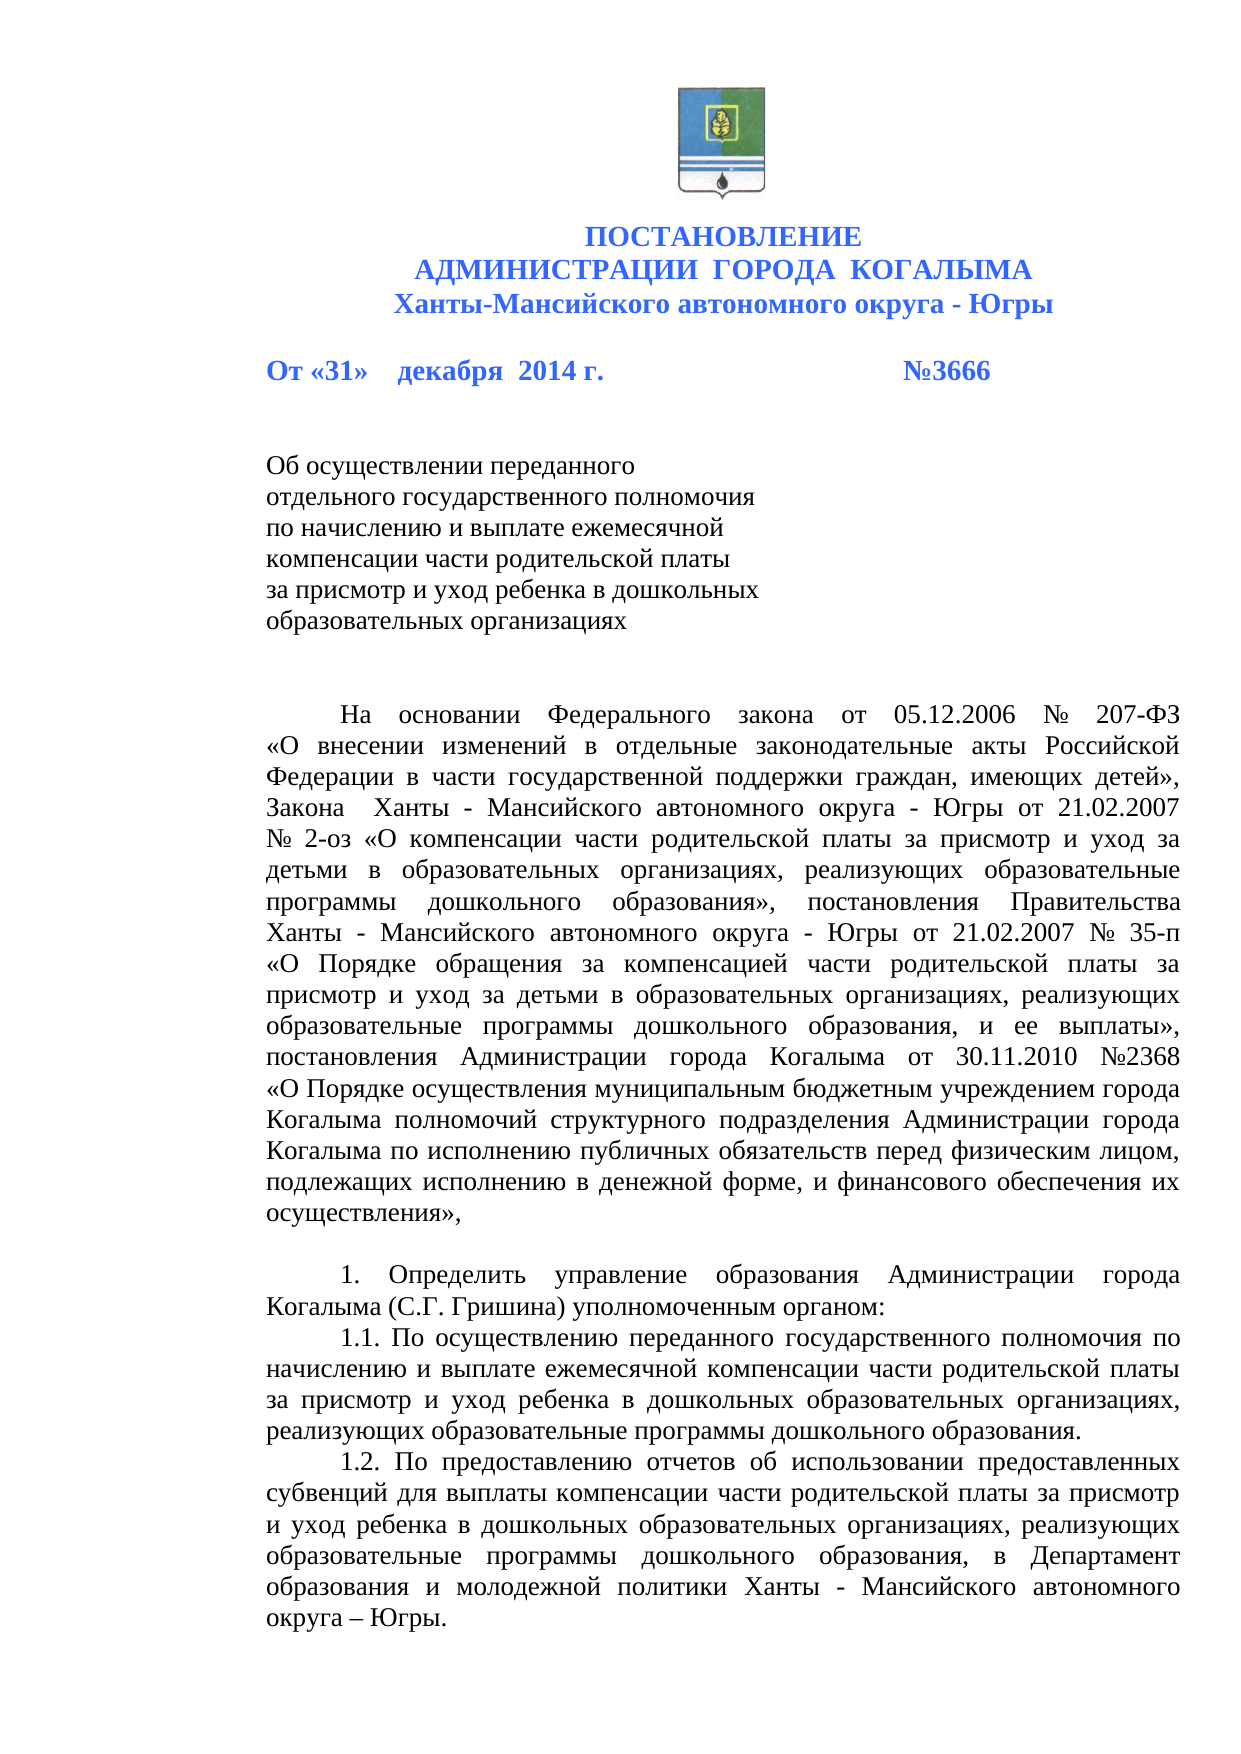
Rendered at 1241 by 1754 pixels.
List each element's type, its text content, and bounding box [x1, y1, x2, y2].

text От «31» декабря 2014 г. №3666 [266, 353, 1181, 386]
text компенсации части родительской платы [266, 542, 1181, 573]
text 1.2. По предоставлению отчетов об использовании предоставленных субвенций для выплаты компенсации части родительской платы за присмотр и уход ребенка в дошкольных образовательных организациях, реализующих образовательные программы дошкольного образования, в Департамент образования и молодежной политики Ханты - Мансийского автономного округа – Югры. [266, 1445, 1181, 1632]
text отдельного государственного полномочия [266, 480, 1181, 511]
text АДМИНИСТРАЦИИ ГОРОДА КОГАЛЫМА [266, 252, 1181, 286]
text ПОСТАНОВЛЕНИЕ [266, 219, 1181, 252]
text по начислению и выплате ежемесячной [266, 511, 1181, 542]
text Об осуществлении переданного [266, 449, 1181, 480]
list 1. Определить управление образования Администрации города Когалыма (С.Г. Гришина) уполномоченным органом: [266, 1258, 1181, 1321]
text На основании Федерального закона от 05.12.2006 № 207-ФЗ «О внесении изменений в отдельные законодательные акты Российской Федерации в части государственной поддержки граждан, имеющих детей», Закона Ханты - Мансийского автономного округа - Югры от 21.02.2007 № 2-оз «О компенсации части родительской платы за присмотр и уход за детьми в образовательных организациях, реализующих образовательные программы дошкольного образования», постановления Правительства Ханты - Мансийского автономного округа - Югры от 21.02.2007 № 35-п «О Порядке обращения за компенсацией части родительской платы за присмотр и уход за детьми в образовательных организациях, реализующих образовательные программы дошкольного образования, и ее выплаты», постановления Администрации города Когалыма от 30.11.2010 №2368 «О Порядке осуществления муниципальным бюджетным учреждением города Когалыма полномочий структурного подразделения Администрации города Когалыма по исполнению публичных обязательств перед физическим лицом, подлежащих исполнению в денежной форме, и финансового обеспечения их осуществления», [266, 698, 1181, 1227]
text Ханты-Мансийского автономного округа - Югры [266, 286, 1181, 319]
picture [677, 87, 766, 200]
text за присмотр и уход ребенка в дошкольных [266, 573, 1181, 604]
text образовательных организациях [266, 604, 1181, 636]
text 1.1. По осуществлению переданного государственного полномочия по начислению и выплате ежемесячной компенсации части родительской платы за присмотр и уход ребенка в дошкольных образовательных организациях, реализующих образовательные программы дошкольного образования. [266, 1321, 1181, 1445]
